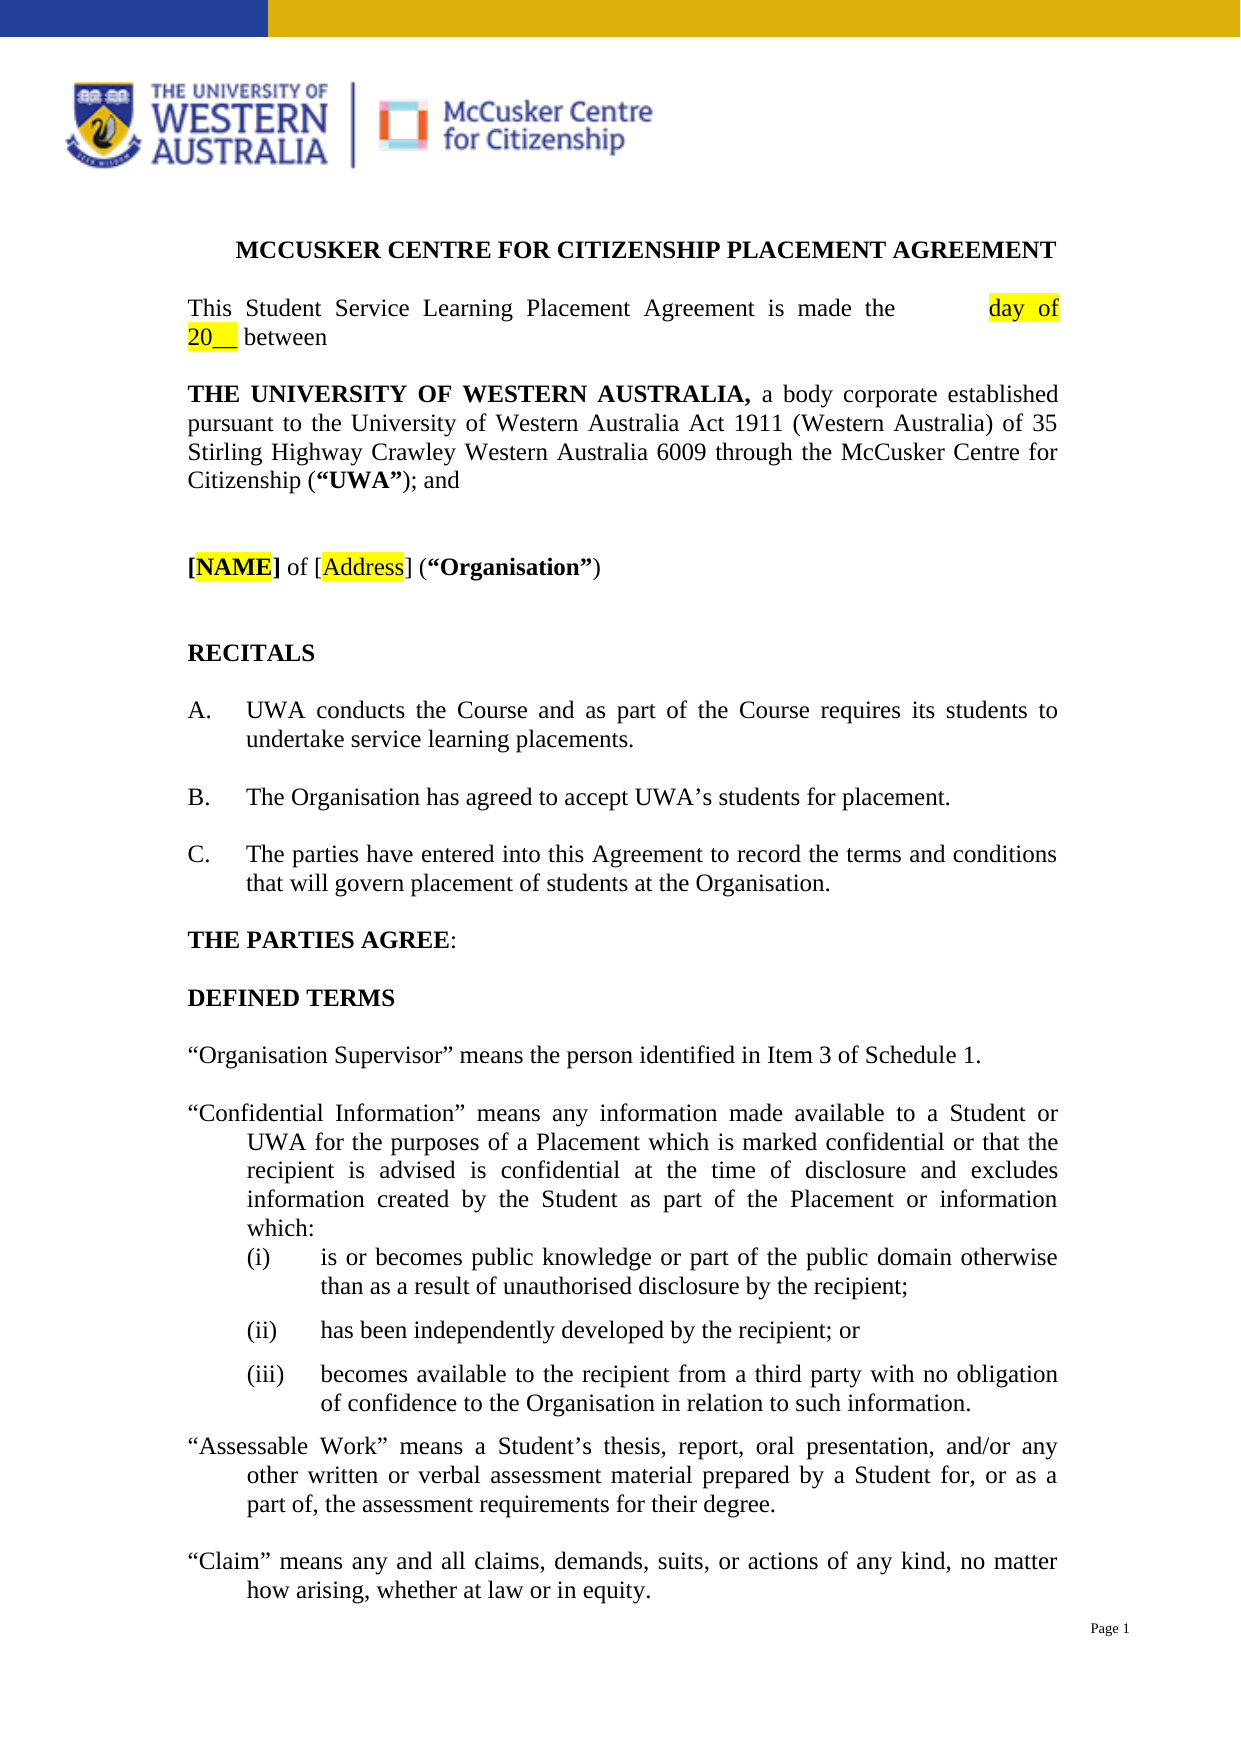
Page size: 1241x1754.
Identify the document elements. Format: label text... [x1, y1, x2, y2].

text RECITALS [187, 638, 1059, 667]
text becomes available to the recipient from a third party with no obligation of confidence to the Organisation in relation to such information. [247, 1358, 1059, 1417]
text [NAME] of [Address] (“Organisation”) [404, 552, 1059, 581]
text DEFINED TERMS [187, 983, 1105, 1012]
text “Claim” means any and all claims, demands, suits, or actions of any kind, no matter how arising, whether at law or in equity. [187, 1546, 1059, 1604]
text “Assessable Work” means a Student’s thesis, report, oral presentation, and/or any other written or verbal assessment material prepared by a Student for, or as a part of, the assessment requirements for their degree. [187, 1431, 1059, 1518]
text is or becomes public knowledge or part of the public domain otherwise than as a result of unauthorised disclosure by the recipient; [247, 1242, 1059, 1300]
text This Student Service Learning Placement Agreement is made the day of 20__ between [187, 293, 1059, 351]
picture [61, 73, 661, 174]
text THE PARTIES AGREE: [187, 926, 1105, 954]
text C. The parties have entered into this Agreement to record the terms and conditions that will govern placement of students at the Organisation. [187, 839, 1059, 897]
text “Confidential Information” means any information made available to a Student or UWA for the purposes of a Placement which is marked confidential or that the recipient is advised is confidential at the time of disclosure and excludes information created by the Student as part of the Placement or information which: [187, 1098, 1059, 1242]
text MCCUSKER CENTRE FOR CITIZENSHIP PLACEMENT AGREEMENT [187, 236, 1105, 264]
text B. The Organisation has agreed to accept UWA’s students for placement. [187, 782, 1059, 811]
text THE UNIVERSITY OF WESTERN AUSTRALIA, a body corporate established pursuant to the University of Western Australia Act 1911 (Western Australia) of 35 Stirling Highway Crawley Western Australia 6009 through the McCusker Centre for Citizenship (“UWA”); and [187, 379, 1059, 494]
text A. UWA conducts the Course and as part of the Course requires its students to undertake service learning placements. [187, 696, 1059, 753]
text has been independently developed by the recipient; or [247, 1315, 1059, 1344]
text “Organisation Supervisor” means the person identified in Item 3 of Schedule 1. [187, 1041, 1059, 1069]
